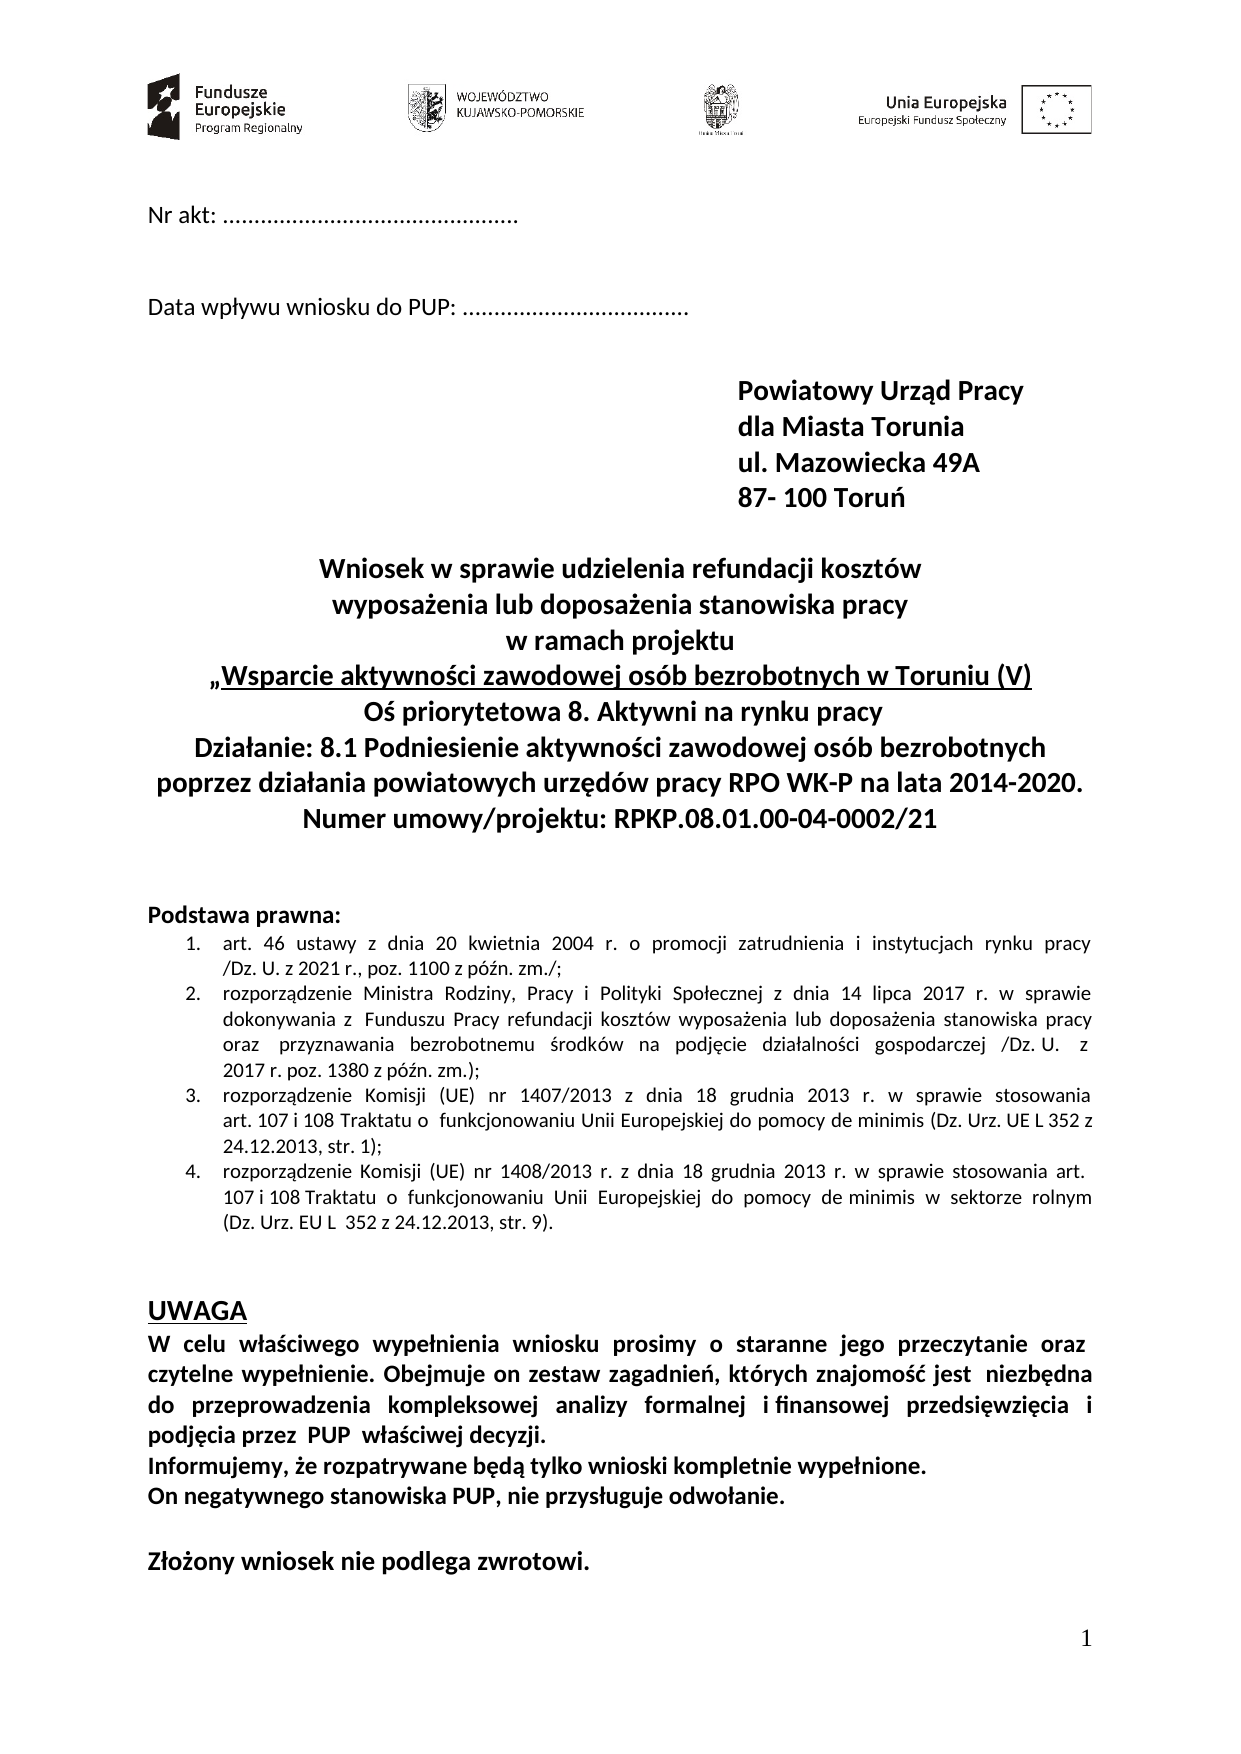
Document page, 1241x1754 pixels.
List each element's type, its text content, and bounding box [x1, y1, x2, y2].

text Wniosek w sprawie udzielenia refundacji kosztów [148, 551, 1093, 586]
text „Wsparcie aktywności zawodowej osób bezrobotnych w Toruniu (V) [148, 657, 1093, 693]
text Nr akt: ............................................... [148, 199, 1093, 230]
text On negatywnego stanowiska PUP, nie przysługuje odwołanie. [148, 1480, 1093, 1511]
text Złożony wniosek nie podlega zwrotowi. [148, 1544, 1093, 1577]
text Powiatowy Urząd Pracy [738, 372, 1093, 408]
list rozporządzenie Komisji (UE) nr 1407/2013 z dnia 18 grudnia 2013 r. w sprawie stosowania art. 107 i 108 Traktatu o funkcjonowaniu Unii Europejskiej do pomocy de minimis (Dz. Urz. UE L 352 z 24.12.2013, str. 1); [185, 1082, 1093, 1158]
text Podstawa prawna: [148, 899, 1093, 930]
text Informujemy, że rozpatrywane będą tylko wnioski kompletnie wypełnione. [148, 1450, 1093, 1480]
text wyposażenia lub doposażenia stanowiska pracy [148, 586, 1093, 622]
list art. 46 ustawy z dnia 20 kwietnia 2004 r. o promocji zatrudnienia i instytucjach rynku pracy /Dz. U. z 2021 r., poz. 1100 z późn. zm./; [185, 930, 1093, 981]
text Działanie: 8.1 Podniesienie aktywności zawodowej osób bezrobotnych poprzez działania powiatowych urzędów pracy RPO WK-P na lata 2014-2020. [148, 729, 1093, 800]
picture [147, 73, 1092, 140]
text W celu właściwego wypełnienia wniosku prosimy o staranne jego przeczytanie oraz czytelne wypełnienie. Obejmuje on zestaw zagadnień, których znajomość jest niezbędna do przeprowadzenia kompleksowej analizy formalnej i finansowej przedsięwzięcia i podjęcia przez PUP właściwej decyzji. [148, 1328, 1093, 1450]
text ul. Mazowiecka 49A [221, 444, 1093, 479]
text 87- 100 Toruń [221, 479, 1093, 515]
text Data wpływu wniosku do PUP: .................................... [148, 291, 1093, 322]
text UWAGA [148, 1292, 1093, 1328]
list rozporządzenie Ministra Rodziny, Pracy i Polityki Społecznej z dnia 14 lipca 2017 r. w sprawie dokonywania z Funduszu Pracy refundacji kosztów wyposażenia lub doposażenia stanowiska pracy oraz przyznawania bezrobotnemu środków na podjęcie działalności gospodarczej /Dz. U. z 2017 r. poz. 1380 z późn. zm.); [185, 981, 1093, 1082]
list rozporządzenie Komisji (UE) nr 1408/2013 r. z dnia 18 grudnia 2013 r. w sprawie stosowania art. 107 i 108 Traktatu o funkcjonowaniu Unii Europejskiej do pomocy de minimis w sektorze rolnym (Dz. Urz. EU L 352 z 24.12.2013, str. 9). [185, 1158, 1093, 1235]
text w ramach projektu [148, 622, 1093, 657]
text Numer umowy/projektu: RPKP.08.01.00-04-0002/21 [148, 800, 1093, 836]
text dla Miasta Torunia [221, 408, 1093, 444]
text Oś priorytetowa 8. Aktywni na rynku pracy [148, 693, 1093, 729]
